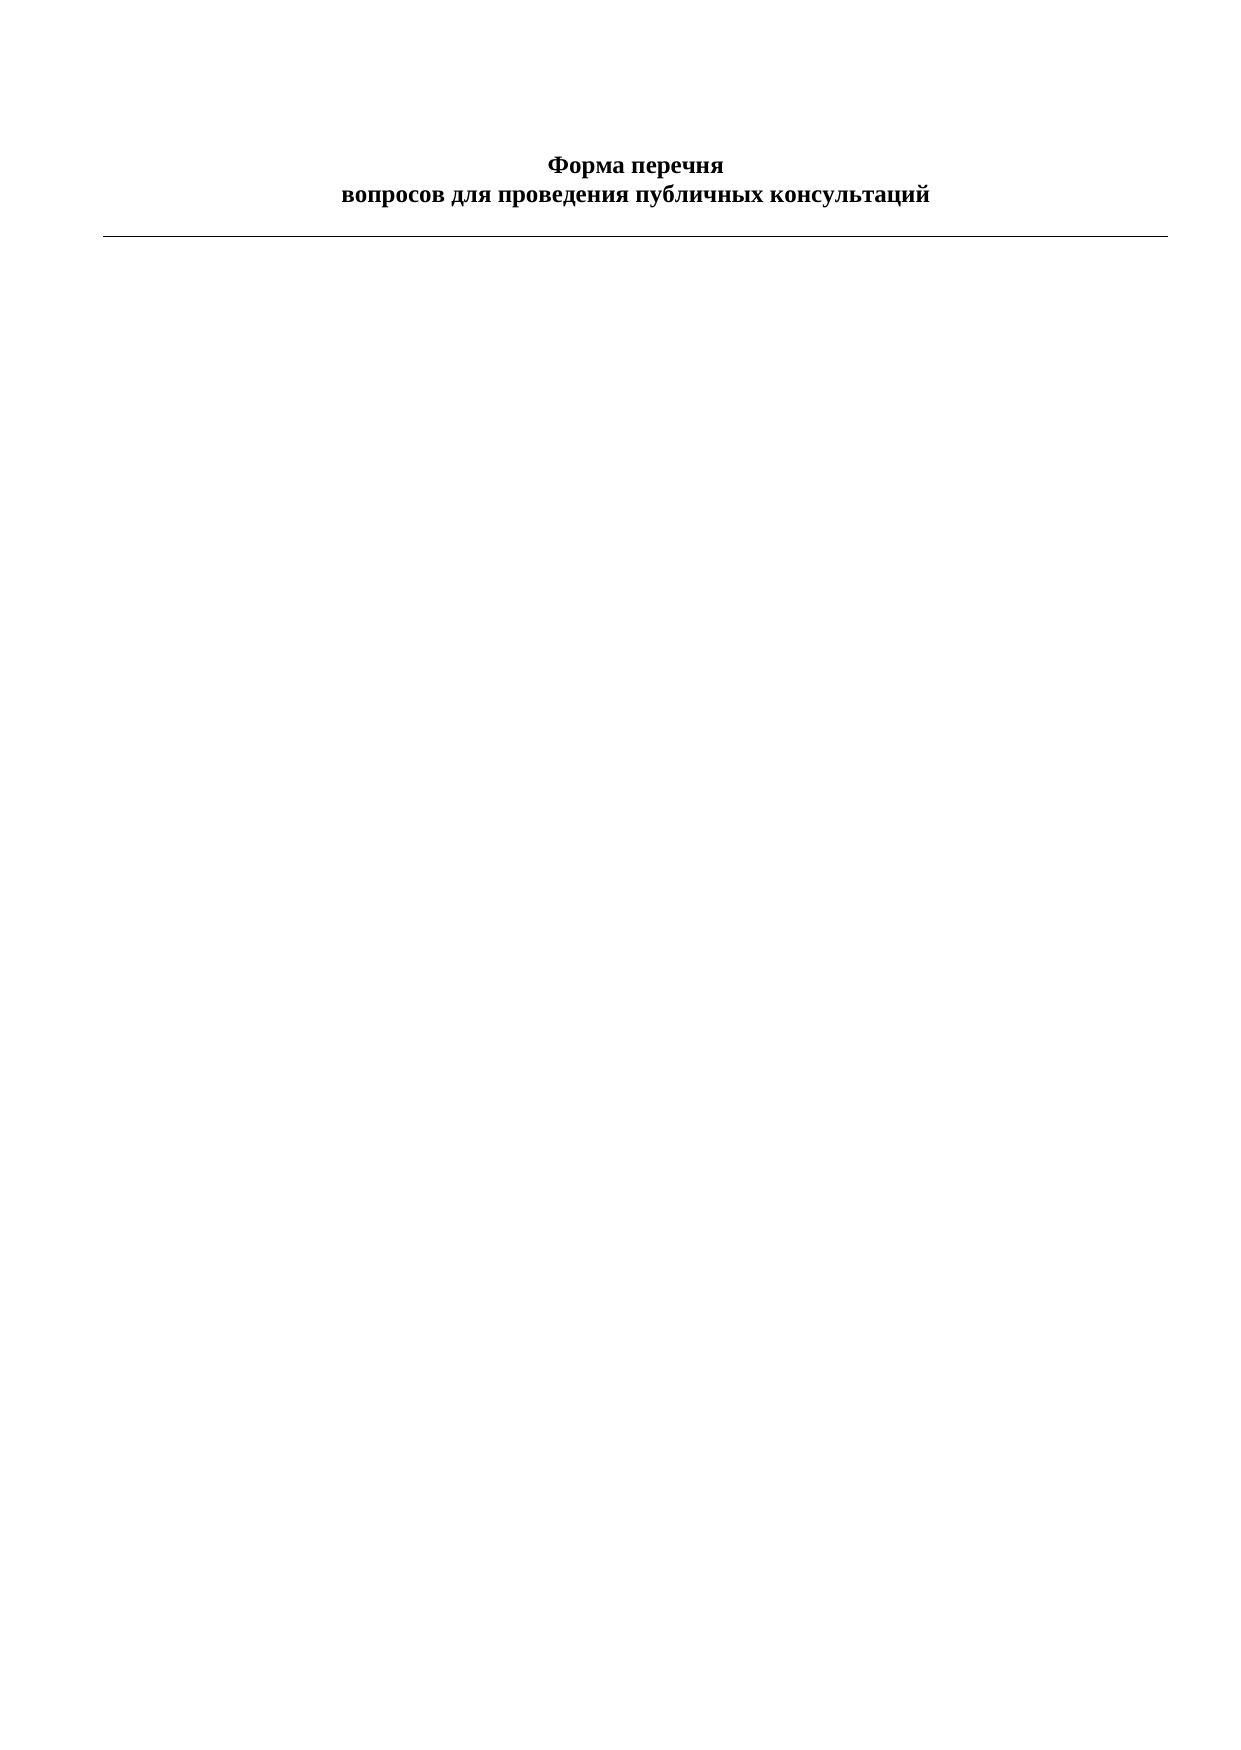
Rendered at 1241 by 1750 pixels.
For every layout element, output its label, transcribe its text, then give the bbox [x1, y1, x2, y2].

table_header Форма перечня вопросов для проведения публичных консультаций [103, 150, 1168, 236]
